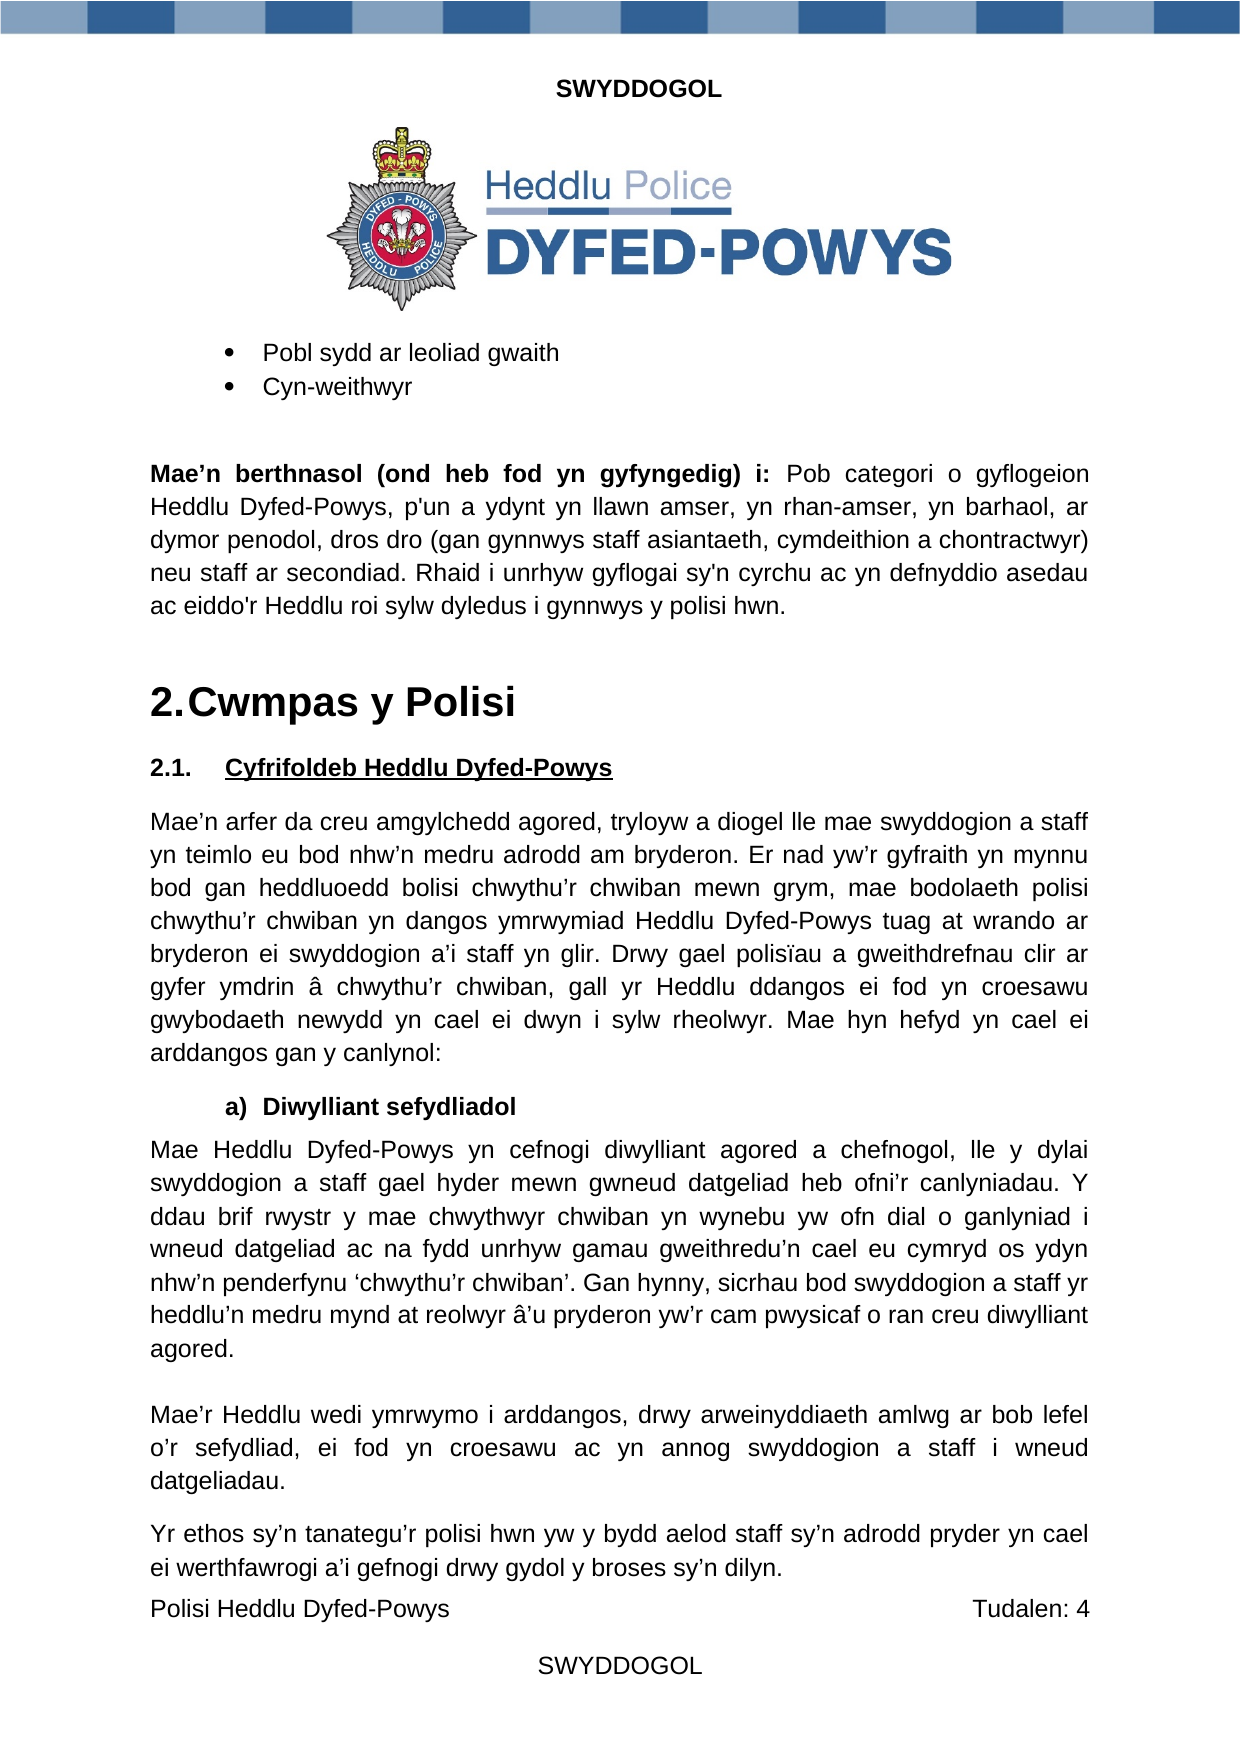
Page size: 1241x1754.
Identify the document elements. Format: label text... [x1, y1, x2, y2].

subtitle Cyfrifoldeb Heddlu Dyfed-Powys [150, 753, 1090, 782]
subtitle Cwmpas y Polisi [150, 677, 1090, 725]
picture [0, 1, 1240, 38]
list Pobl sydd ar leoliad gwaith [225, 338, 1090, 367]
text Mae’n berthnasol (ond heb fod yn gyfyngedig) i: Pob categori o gyflogeion Heddlu Dyfed-Powys, p'un a ydynt yn llawn amser, yn rhan-amser, yn barhaol, ar dymor penodol, dros dro (gan gynnwys staff asiantaeth, cymdeithion a chontractwyr) neu staff ar secondiad. Rhaid i unrhyw gyflogai sy'n cyrchu ac yn defnyddio asedau ac eiddo'r Heddlu roi sylw dyledus i gynnwys y polisi hwn. [150, 426, 1090, 619]
text Mae Heddlu Dyfed-Powys yn cefnogi diwylliant agored a chefnogol, lle y dylai swyddogion a staff gael hyder mewn gwneud datgeliad heb ofni’r canlyniadau. Y ddau brif rwystr y mae chwythwyr chwiban yn wynebu yw ofn dial o ganlyniad i wneud datgeliad ac na fydd unrhyw gamau gweithredu’n cael eu cymryd os ydyn nhw’n penderfynu ‘chwythu’r chwiban’. Gan hynny, sicrhau bod swyddogion a staff yr heddlu’n medru mynd at reolwyr â’u pryderon yw’r cam pwysicaf o ran creu diwylliant agored. [150, 1135, 1090, 1362]
list Cyn-weithwyr [225, 372, 1090, 400]
picture [326, 127, 952, 311]
text Mae’r Heddlu wedi ymrwymo i arddangos, drwy arweinyddiaeth amlwg ar bob lefel o’r sefydliad, ei fod yn croesawu ac yn annog swyddogion a staff i wneud datgeliadau. [150, 1399, 1090, 1494]
text Yr ethos sy’n tanategu’r polisi hwn yw y bydd aelod staff sy’n adrodd pryder yn cael ei werthfawrogi a’i gefnogi drwy gydol y broses sy’n dilyn. [150, 1519, 1090, 1581]
list Diwylliant sefydliadol [225, 1092, 1090, 1121]
text Mae’n arfer da creu amgylchedd agored, tryloyw a diogel lle mae swyddogion a staff yn teimlo eu bod nhw’n medru adrodd am bryderon. Er nad yw’r gyfraith yn mynnu bod gan heddluoedd bolisi chwythu’r chwiban mewn grym, mae bodolaeth polisi chwythu’r chwiban yn dangos ymrwymiad Heddlu Dyfed-Powys tuag at wrando ar bryderon ei swyddogion a’i staff yn glir. Drwy gael polisïau a gweithdrefnau clir ar gyfer ymdrin â chwythu’r chwiban, gall yr Heddlu ddangos ei fod yn croesawu gwybodaeth newydd yn cael ei dwyn i sylw rheolwyr. Mae hyn hefyd yn cael ei arddangos gan y canlynol: [150, 807, 1090, 1067]
